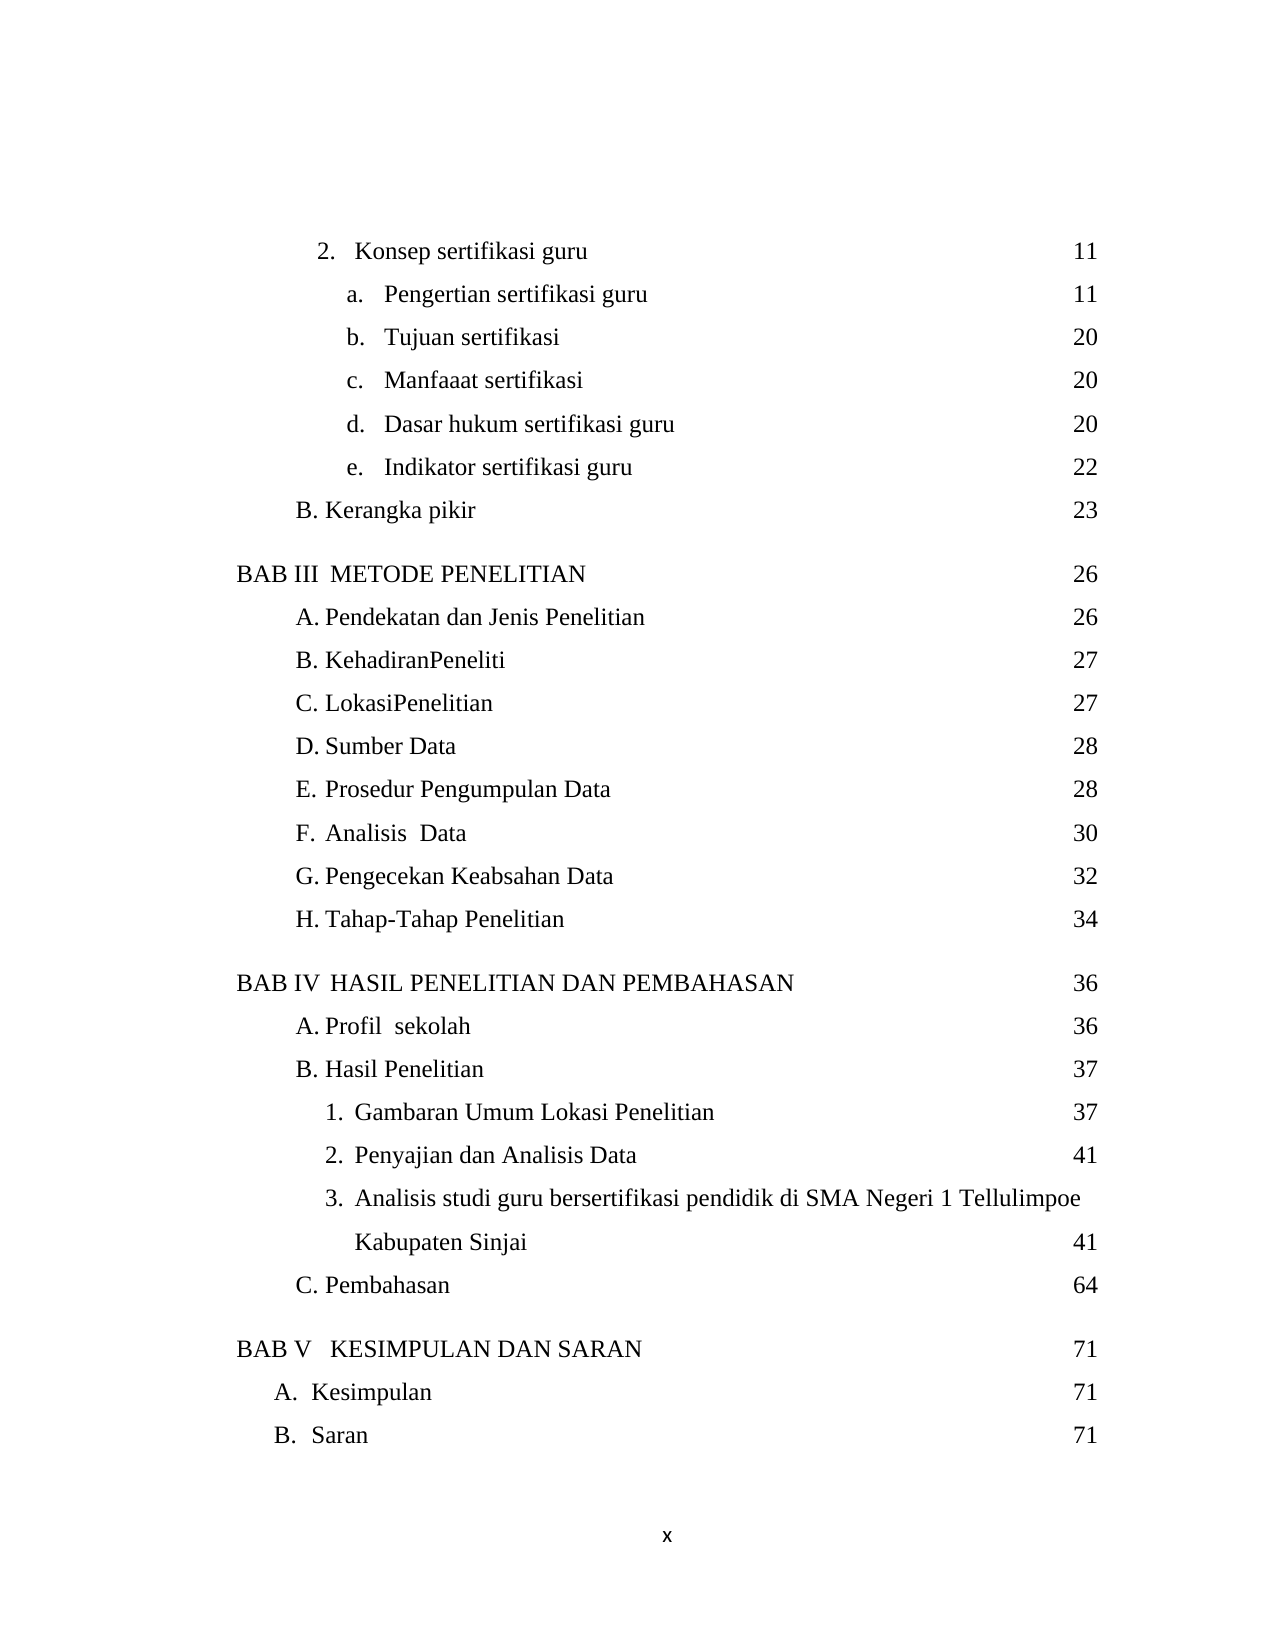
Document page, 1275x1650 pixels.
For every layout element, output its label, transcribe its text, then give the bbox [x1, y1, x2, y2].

list Pembahasan 64 [295, 1270, 1098, 1298]
list Dasar hukum sertifikasi guru 20 [346, 409, 1098, 437]
list Gambaran Umum Lokasi Penelitian 37 [325, 1097, 1098, 1126]
list Pendekatan dan Jenis Penelitian 26 [295, 602, 1098, 631]
list Tujuan sertifikasi 20 [346, 322, 1098, 351]
list Prosedur Pengumpulan Data 28 [295, 774, 1098, 803]
list Pengertian sertifikasi guru 11 [346, 279, 1098, 308]
list Pengecekan Keabsahan Data 32 [295, 861, 1098, 889]
text BAB IV HASIL PENELITIAN DAN PEMBAHASAN 36 [236, 968, 1098, 997]
list Konsep sertifikasi guru 11 [317, 236, 1098, 265]
list Indikator sertifikasi guru 22 [346, 452, 1098, 481]
list Profil sekolah 36 [295, 1011, 1098, 1040]
list Penyajian dan Analisis Data 41 [325, 1140, 1098, 1169]
text BAB III METODE PENELITIAN 26 [236, 559, 1098, 588]
list Manfaaat sertifikasi 20 [346, 366, 1098, 394]
list LokasiPenelitian 27 [295, 688, 1098, 717]
list Analisis Data 30 [295, 818, 1098, 846]
text BAB V KESIMPULAN DAN SARAN 71 [236, 1334, 1098, 1362]
list KehadiranPeneliti 27 [295, 645, 1098, 674]
list Analisis studi guru bersertifikasi pendidik di SMA Negeri 1 Tellulimpoe Kabupaten Sinjai 41 [325, 1183, 1098, 1255]
list Tahap-Tahap Penelitian 34 [295, 904, 1098, 933]
list Hasil Penelitian 37 [295, 1054, 1098, 1083]
list Sumber Data 28 [295, 731, 1098, 760]
list Kesimpulan 71 [274, 1377, 1098, 1406]
list Saran 71 [274, 1420, 1098, 1449]
list Kerangka pikir 23 [295, 495, 1098, 524]
